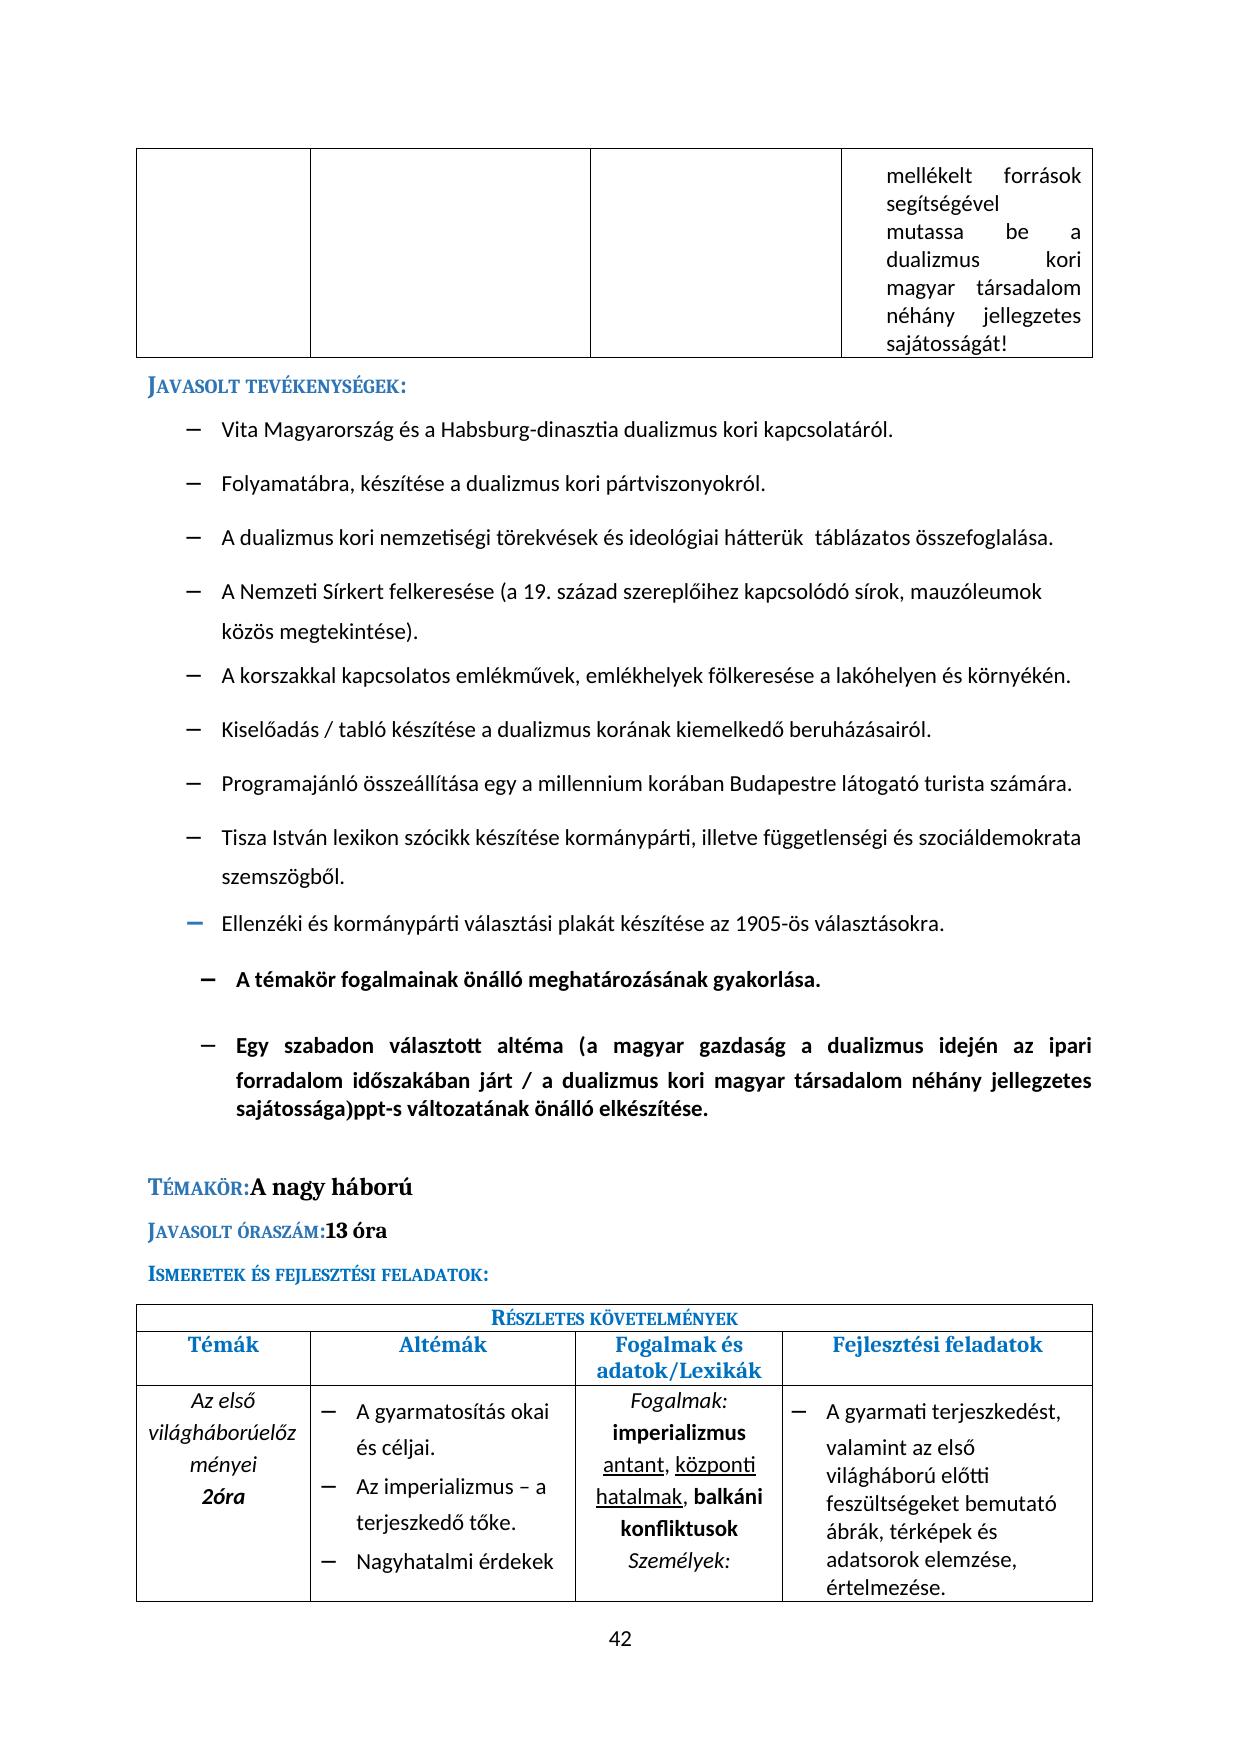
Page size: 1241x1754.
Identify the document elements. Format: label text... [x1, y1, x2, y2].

table_cell Témák [137, 1332, 310, 1385]
table_cell [591, 149, 841, 357]
list Tisza István lexikon szócikk készítése kormánypárti, illetve függetlenségi és szociáldemokrata szemszögből. [184, 811, 1093, 890]
table_header Részletes követelmények [137, 1305, 1092, 1331]
list Folyamatábra, készítése a dualizmus kori pártviszonyokról. [184, 458, 1093, 505]
text Ismeretek és fejlesztési feladatok: [148, 1261, 1093, 1287]
list Ellenzéki és kormánypárti választási plakát készítése az 1905-ös választásokra. [184, 894, 1093, 946]
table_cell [842, 149, 1092, 357]
table_cell [311, 149, 590, 357]
list Programajánló összeállítása egy a millennium korában Budapestre látogató turista számára. [184, 757, 1093, 804]
list Egy szabadon választott altéma (a magyar gazdaság a dualizmus idején az ipari forradalom időszakában járt / a dualizmus kori magyar társadalom néhány jellegzetes sajátossága)ppt-s változatának önálló elkészítése. [198, 1019, 1093, 1123]
text Javasolt óraszám:13 óra [148, 1218, 1093, 1244]
list A dualizmus kori nemzetiségi törekvések és ideológiai hátterük táblázatos összefoglalása. [184, 512, 1093, 559]
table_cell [311, 1386, 575, 1601]
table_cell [137, 149, 310, 357]
text Témakör:A nagy háború [148, 1173, 1093, 1201]
list A korszakkal kapcsolatos emlékművek, emlékhelyek fölkeresése a lakóhelyen és környékén. [184, 649, 1093, 696]
list A Nemzeti Sírkert felkeresése (a 19. század szereplőihez kapcsolódó sírok, mauzóleumok közös megtekintése). [184, 566, 1093, 645]
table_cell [137, 1386, 310, 1601]
list Kiselőadás / tabló készítése a dualizmus korának kiemelkedő beruházásairól. [184, 703, 1093, 750]
list A témakör fogalmainak önálló meghatározásának gyakorlása. [198, 953, 1093, 1000]
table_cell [576, 1386, 782, 1601]
table_cell Fejlesztési feladatok [783, 1332, 1092, 1385]
table_cell Altémák [311, 1332, 575, 1385]
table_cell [783, 1386, 1092, 1601]
list Vita Magyarország és a Habsburg-dinasztia dualizmus kori kapcsolatáról. [184, 404, 1093, 451]
text Javasolt tevékenységek: [148, 371, 1093, 399]
table_cell Fogalmak és adatok/Lexikák [576, 1332, 782, 1385]
